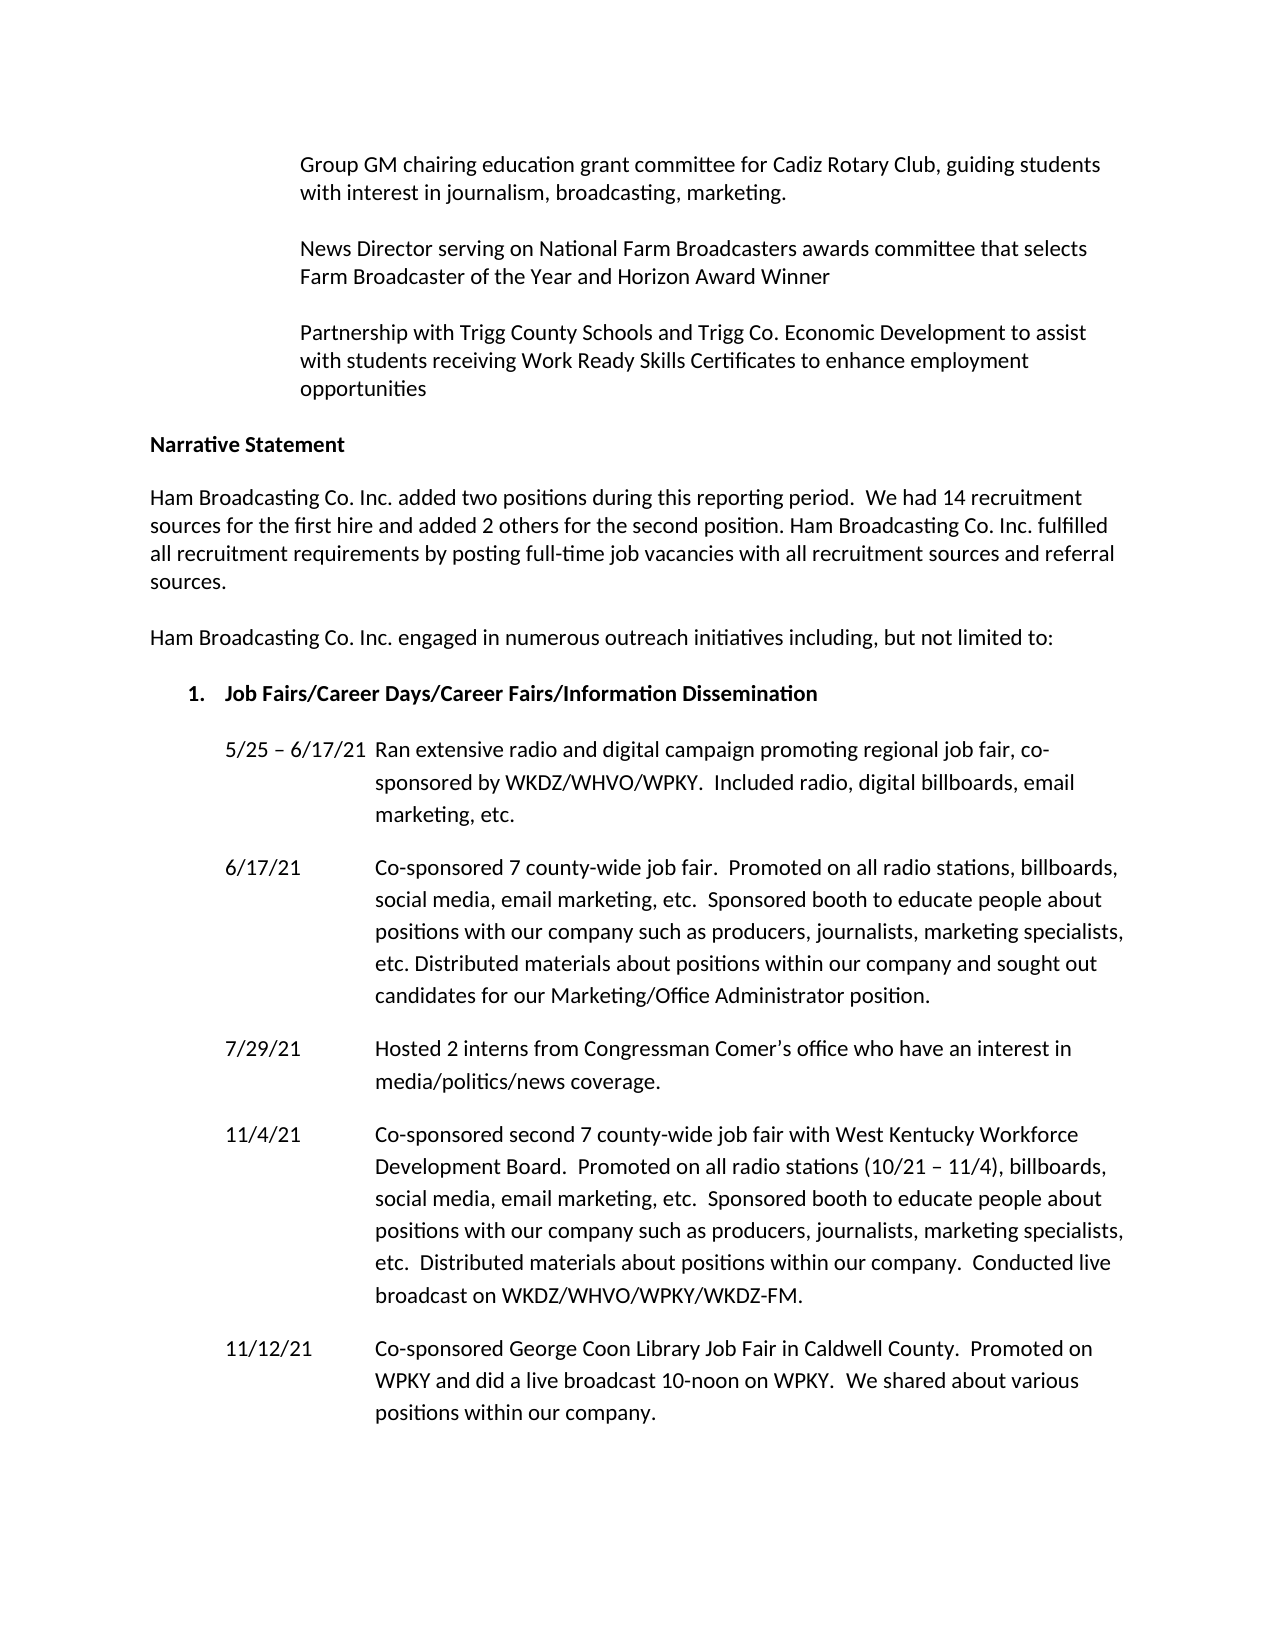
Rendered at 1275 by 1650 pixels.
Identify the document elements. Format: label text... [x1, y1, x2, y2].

text Group GM chairing education grant committee for Cadiz Rotary Club, guiding students with interest in journalism, broadcasting, marketing. [300, 150, 1125, 206]
text 11/4/21 Co-sponsored second 7 county-wide job fair with West Kentucky Workforce Development Board. Promoted on all radio stations (10/21 – 11/4), billboards, social media, email marketing, etc. Sponsored booth to educate people about positions with our company such as producers, journalists, marketing specialists, etc. Distributed materials about positions within our company. Conducted live broadcast on WKDZ/WHVO/WPKY/WKDZ-FM. [225, 1120, 1125, 1309]
text Partnership with Trigg County Schools and Trigg Co. Economic Development to assist with students receiving Work Ready Skills Certificates to enhance employment opportunities [300, 318, 1125, 402]
list Job Fairs/Career Days/Career Fairs/Information Dissemination [187, 679, 1125, 707]
text Ham Broadcasting Co. Inc. added two positions during this reporting period. We had 14 recruitment sources for the first hire and added 2 others for the second position. Ham Broadcasting Co. Inc. fulfilled all recruitment requirements by posting full-time job vacancies with all recruitment sources and referral sources. [150, 483, 1125, 595]
text Narrative Statement [150, 430, 1125, 458]
text News Director serving on National Farm Broadcasters awards committee that selects Farm Broadcaster of the Year and Horizon Award Winner [300, 234, 1125, 290]
text Ham Broadcasting Co. Inc. engaged in numerous outreach initiatives including, but not limited to: [150, 623, 1125, 651]
text 7/29/21 Hosted 2 interns from Congressman Comer’s office who have an interest in media/politics/news coverage. [225, 1034, 1125, 1095]
text 11/12/21 Co-sponsored George Coon Library Job Fair in Caldwell County. Promoted on WPKY and did a live broadcast 10-noon on WPKY. We shared about various positions within our company. [225, 1334, 1125, 1426]
text 5/25 – 6/17/21 Ran extensive radio and digital campaign promoting regional job fair, co-sponsored by WKDZ/WHVO/WPKY. Included radio, digital billboards, email marketing, etc. [225, 735, 1125, 828]
text 6/17/21 Co-sponsored 7 county-wide job fair. Promoted on all radio stations, billboards, social media, email marketing, etc. Sponsored booth to educate people about positions with our company such as producers, journalists, marketing specialists, etc. Distributed materials about positions within our company and sought out candidates for our Marketing/Office Administrator position. [225, 853, 1125, 1009]
